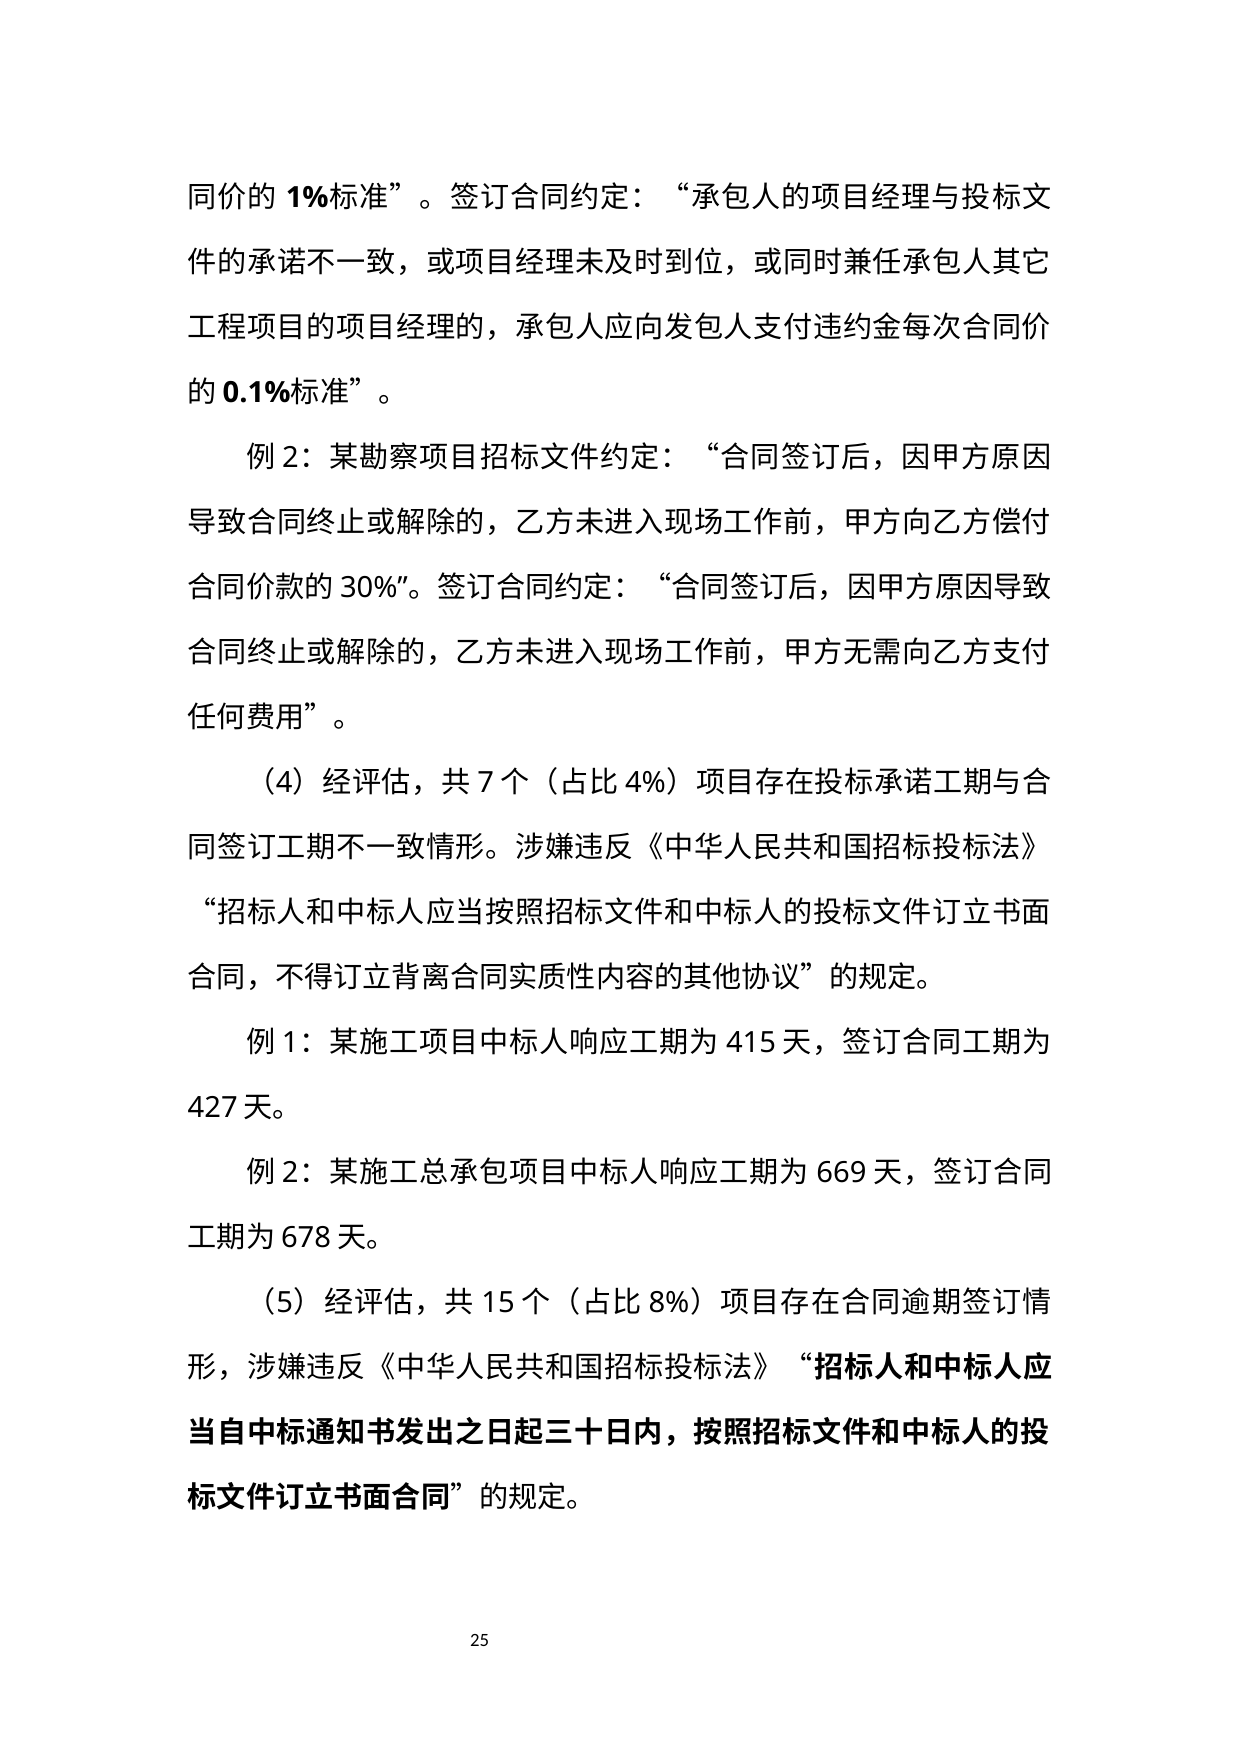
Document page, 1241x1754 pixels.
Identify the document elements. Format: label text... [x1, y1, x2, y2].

list （5）经评估，共15个（占比8%）项目存在合同逾期签订情形，涉嫌违反《中华人民共和国招标投标法》“招标人和中标人应当自中标通知书发出之日起三十日内，按照招标文件和中标人的投标文件订立书面合同”的规定。 [187, 1267, 1053, 1527]
list （4）经评估，共7个（占比4%）项目存在投标承诺工期与合同签订工期不一致情形。涉嫌违反《中华人民共和国招标投标法》“招标人和中标人应当按照招标文件和中标人的投标文件订立书面合同，不得订立背离合同实质性内容的其他协议”的规定。 [187, 747, 1053, 1007]
list 例1：某施工项目中标人响应工期为415天，签订合同工期为427天。 [187, 1007, 1053, 1137]
list 例2：某勘察项目招标文件约定：“合同签订后，因甲方原因导致合同终止或解除的，乙方未进入现场工作前，甲方向乙方偿付合同价款的30%”。签订合同约定：“合同签订后，因甲方原因导致合同终止或解除的，乙方未进入现场工作前，甲方无需向乙方支付任何费用”。 [187, 422, 1053, 747]
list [187, 162, 1053, 422]
list 例2：某施工总承包项目中标人响应工期为669天，签订合同工期为678天。 [187, 1137, 1053, 1267]
